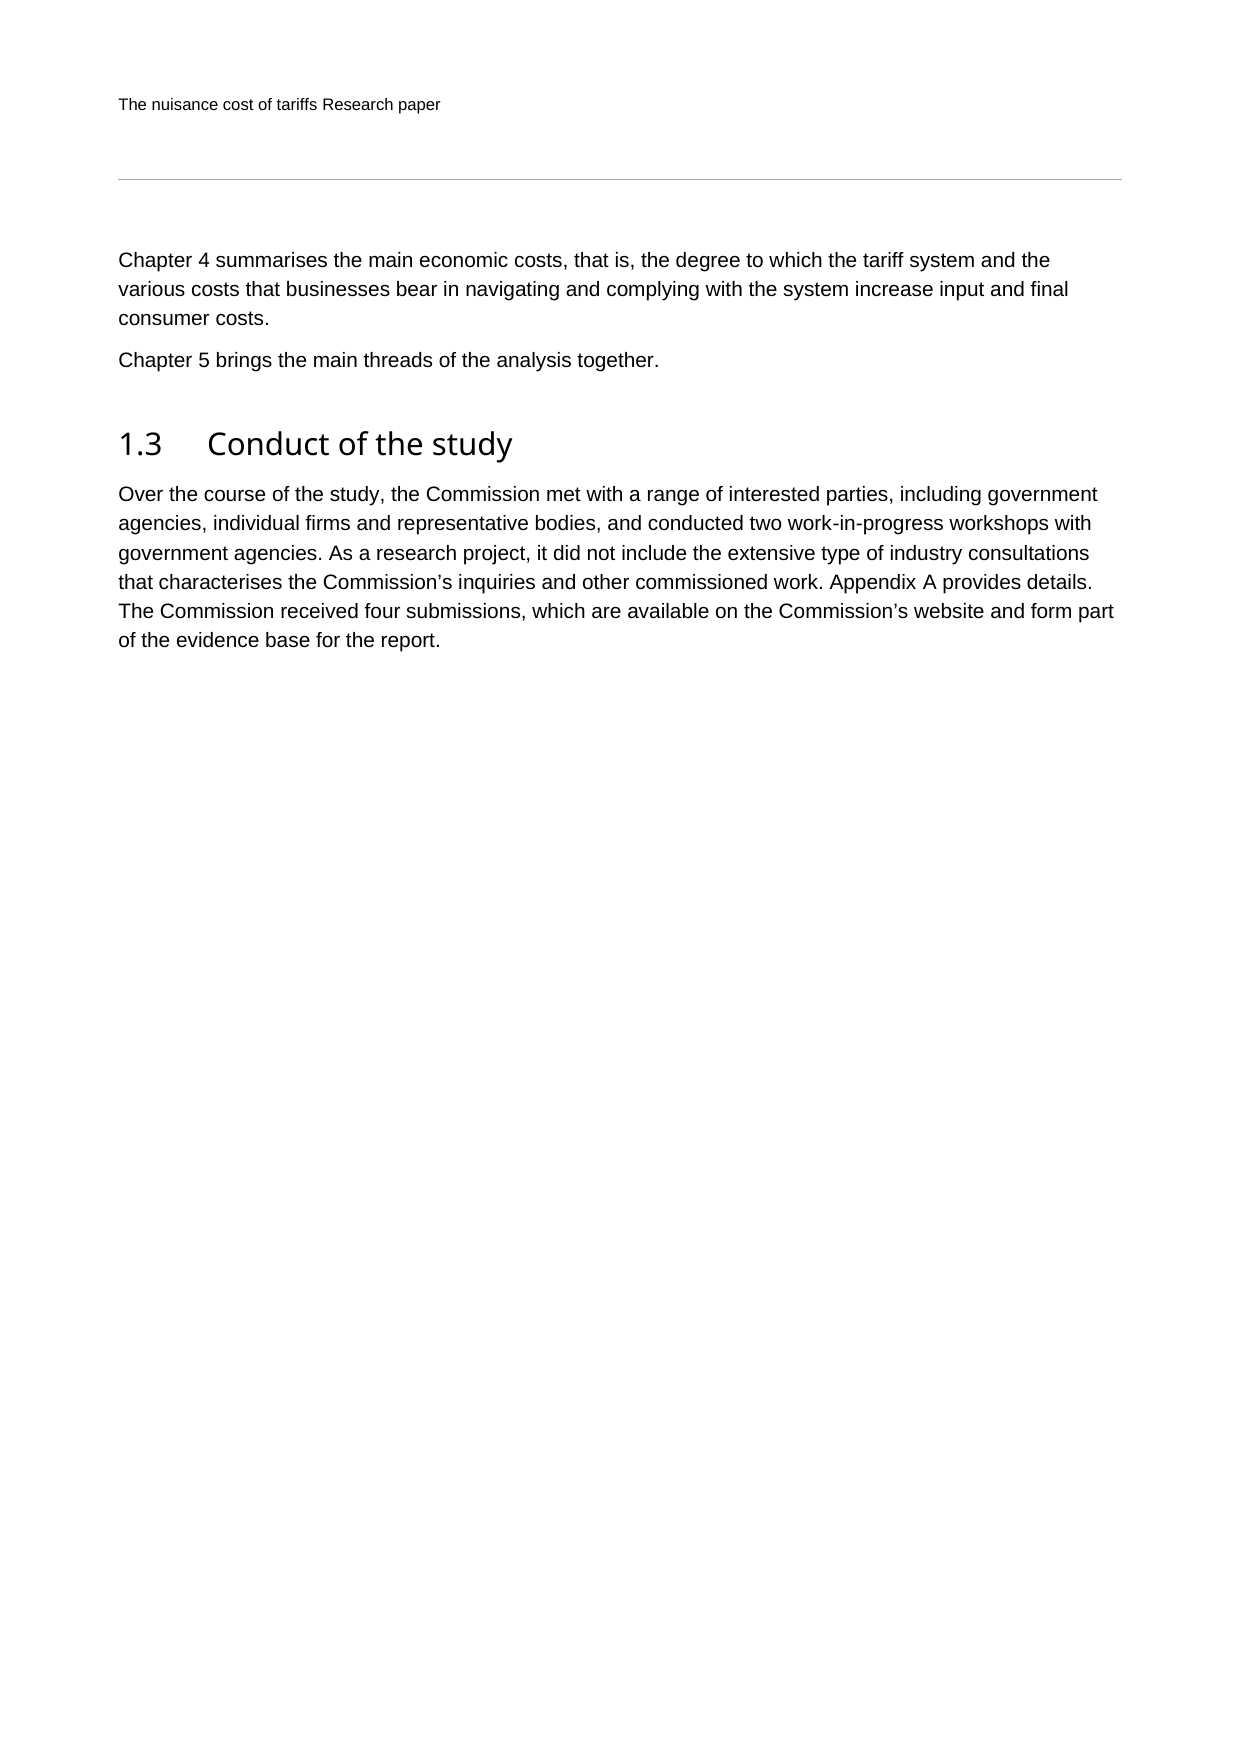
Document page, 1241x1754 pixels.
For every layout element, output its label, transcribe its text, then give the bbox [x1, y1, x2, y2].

text Chapter 4 summarises the main economic costs, that is, the degree to which the tariff system and the various costs that businesses bear in navigating and complying with the system increase input and final consumer costs. [118, 242, 1122, 330]
text Chapter 5 brings the main threads of the analysis together. [118, 342, 1122, 372]
text Over the course of the study, the Commission met with a range of interested parties, including government agencies, individual firms and representative bodies, and conducted two work-in-progress workshops with government agencies. As a research project, it did not include the extensive type of industry consultations that characterises the Commission’s inquiries and other commissioned work. Appendix A provides details. The Commission received four submissions, which are available on the Commission’s website and form part of the evidence base for the report. [118, 477, 1122, 652]
subtitle Conduct of the study [118, 422, 1122, 464]
